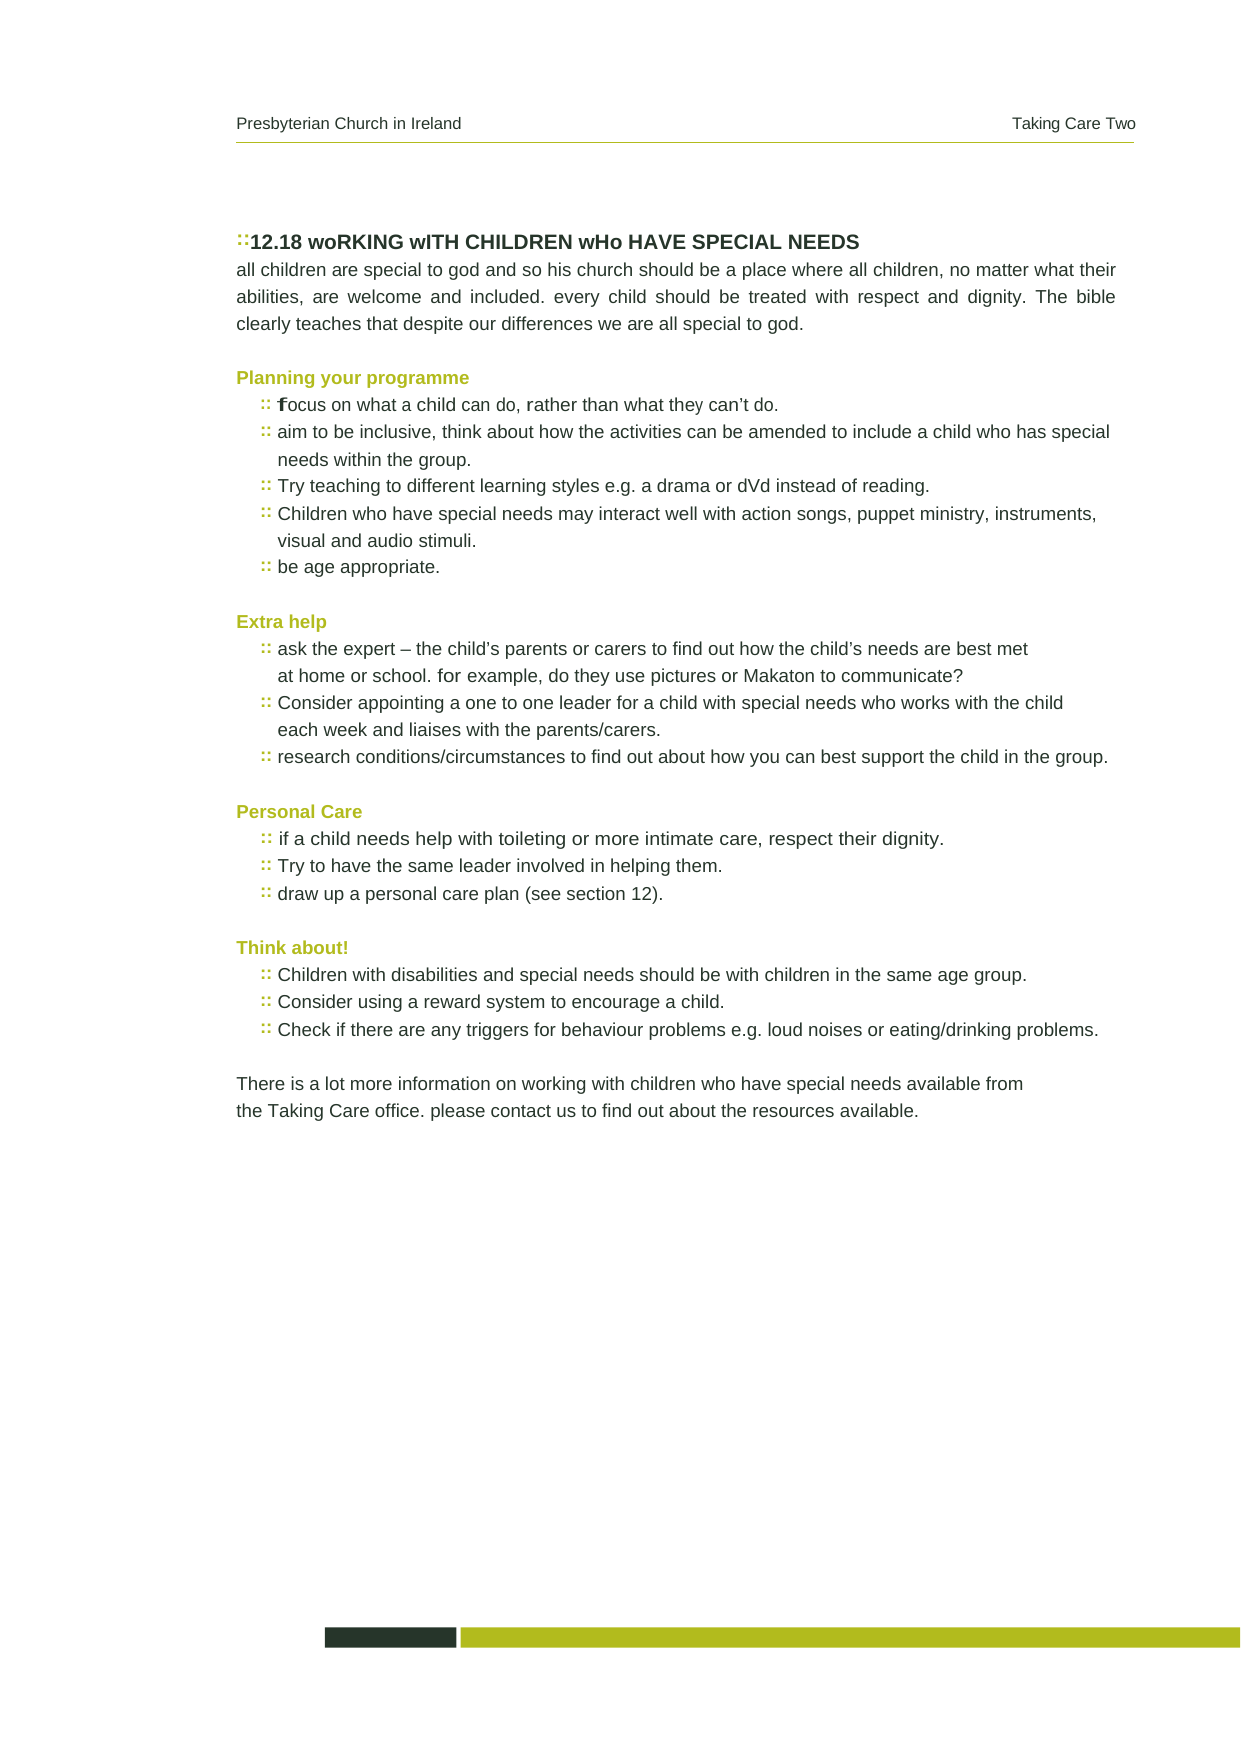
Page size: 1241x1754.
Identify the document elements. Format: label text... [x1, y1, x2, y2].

subtitle Think about! [236, 937, 1144, 958]
text ::12.18 woRKING wITH CHILDREN wHo HAVE SPECIAL NEEDS [236, 226, 1144, 253]
subtitle Extra help [236, 611, 1144, 632]
text :: Check if there are any triggers for behaviour problems e.g. loud noises or eating/drinking problems. [260, 1016, 1144, 1040]
subtitle Personal Care [236, 801, 1144, 822]
text :: draw up a personal care plan (see section 12). [260, 880, 1144, 904]
text :: research conditions/circumstances to find out about how you can best support the child in the group. [260, 744, 1144, 768]
text :: Consider using a reward system to encourage a child. [260, 989, 1144, 1013]
text :: ask the expert – the child’s parents or carers to find out how the child’s needs are best met at home or school. for example, do they use pictures or Makaton to communicate? [260, 636, 1029, 687]
subtitle Planning your programme [236, 367, 1144, 388]
text all children are special to god and so his church should be a place where all children, no matter what their abilities, are welcome and included. every child should be treated with respect and dignity. The bible clearly teaches that despite our differences we are all special to god. [236, 259, 1117, 334]
text :: focus on what a child can do, rather than what they can’t do. [260, 392, 1144, 416]
text :: Try to have the same leader involved in helping them. [260, 853, 1144, 877]
text Presbyterian Church in Ireland Taking Care Two [236, 114, 1144, 133]
text :: aim to be inclusive, think about how the activities can be amended to include a child who has special needs within the group. [260, 419, 1144, 470]
text :: Consider appointing a one to one leader for a child with special needs who works with the child [260, 692, 1144, 713]
text :: be age appropriate. [260, 557, 1144, 578]
text :: Try teaching to different learning styles e.g. a drama or dVd instead of reading. [260, 475, 1144, 497]
text There is a lot more information on working with children who have special needs available from the Taking Care office. please contact us to find out about the resources available. [236, 1073, 1025, 1121]
text :: if a child needs help with toileting or more intimate care, respect their dignity. [260, 826, 1144, 849]
text :: Children with disabilities and special needs should be with children in the same age group. [260, 962, 1144, 986]
text :: Children who have special needs may interact well with action songs, puppet ministry, instruments, visual and audio stimuli. [260, 500, 1098, 551]
text each week and liaises with the parents/carers. [277, 719, 1144, 741]
